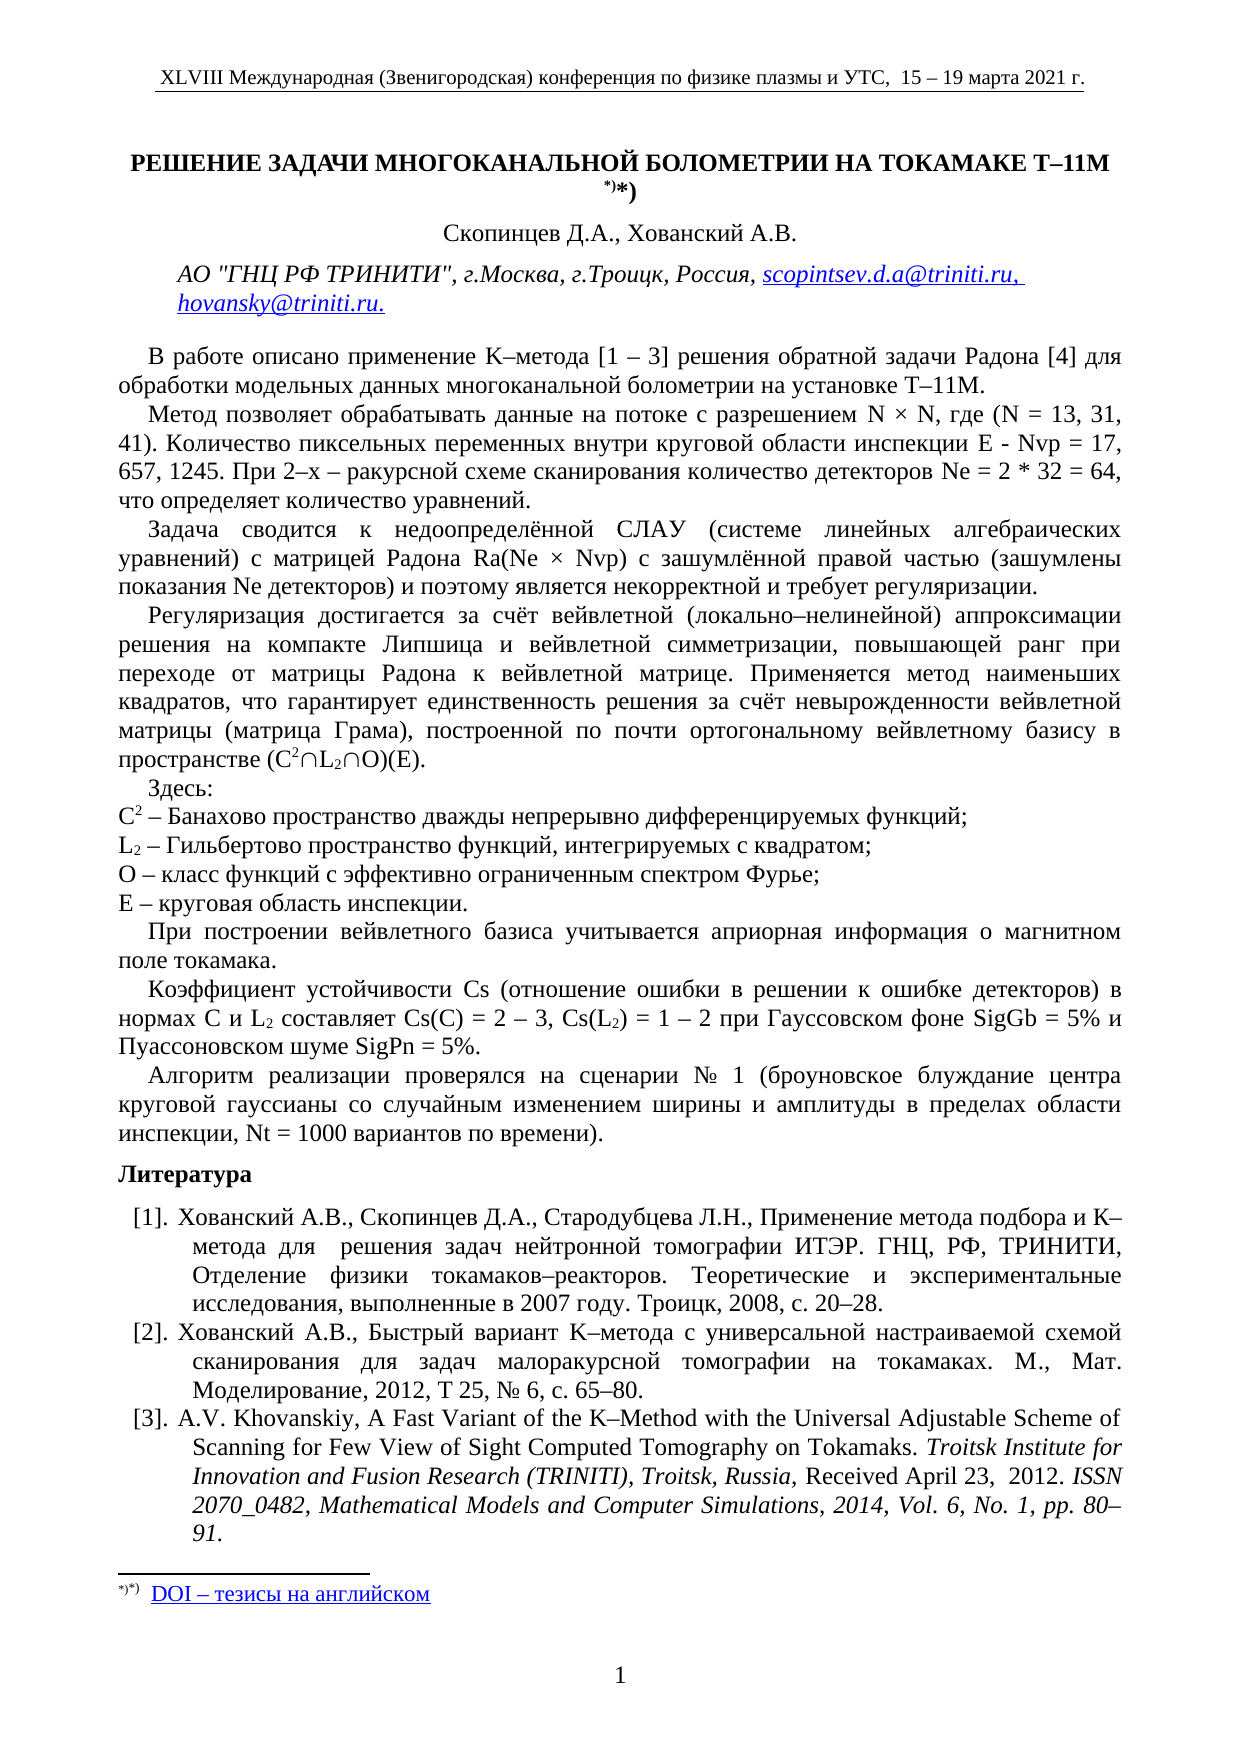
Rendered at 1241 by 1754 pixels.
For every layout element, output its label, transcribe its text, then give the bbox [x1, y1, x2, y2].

text Скопинцев Д.А., Хованский А.В. [159, 218, 1081, 246]
list Хованский А.В., Быстрый вариант K–метода с универсальной настраиваемой схемой сканирования для задач малоракурсной томографии на токамаках. М., Мат. Моделирование, 2012, T 25, № 6, с. 65–80. [133, 1317, 1122, 1403]
title Решение задачи МНОГОКАНАЛЬНОЙ БОЛОМЕТРИИ НА ТОКАМАКЕ Т–11М *) [118, 148, 1122, 205]
text O – класс функций с эффективно ограниченным спектром Фурье; [118, 859, 1122, 888]
text Задача сводится к недоопределённой СЛАУ (системе линейных алгебраических уравнений) c матрицей Радона Ra(Ne × Nvp) c зашумлённой правой частью (зашумлены показания Ne детекторов) и поэтому является некорректной и требует регуляризации. [118, 514, 1122, 600]
text В работе описано применение K–метода [1 – 3] решения обратной задачи Радона [4] для обработки модельных данных многоканальной болометрии на установке Т–11М. [118, 341, 1122, 399]
text При построении вейвлетного базиса учитывается априорная информация о магнитном поле токамака. [118, 916, 1122, 974]
text Алгоритм реализации проверялся на сценарии № 1 (броуновское блуждание центра круговой гауссианы со случайным изменением ширины и амплитуды в пределах области инспекции, Nt = 1000 вариантов по времени). [118, 1060, 1122, 1146]
text Регуляризация достигается за счёт вейвлетной (локально–нелинейной) аппроксимации решения на компакте Липшица и вейвлетной симметризации, повышающей ранг при переходе от матрицы Радона к вейвлетной матрице. Применяется метод наименьших квадратов, что гарантирует единственность решения за счёт невырожденности вейвлетной матрицы (матрица Грама), построенной по почти ортогональному вейвлетному базису в пространстве (C2L2O)(E). [118, 600, 1122, 773]
text C2 – Банахово пространство дважды непрерывно дифференцируемых функций; [118, 801, 1122, 830]
list Хованский А.В., Скопинцев Д.А., Стародубцева Л.Н., Применение метода подбора и К–метода для решения задач нейтронной томографии ИТЭР. ГНЦ, РФ, ТРИНИТИ, Отделение физики токамаков–реакторов. Теоретические и экспериментальные исследования, выполненные в 2007 году. Троицк, 2008, с. 20–28. [133, 1202, 1122, 1317]
text Метод позволяет обрабатывать данные на потоке с разрешением N × N, где (N = 13, 31, 41). Количество пиксельных переменных внутри круговой области инспекции E - Nvp = 17, 657, 1245. При 2–х – ракурсной схеме сканирования количество детекторов Ne = 2 * 32 = 64, что определяет количество уравнений. [118, 399, 1122, 514]
text L2 – Гильбертово пространство функций, интегрируемых с квадратом; [118, 830, 1122, 859]
title Литература [118, 1159, 1122, 1188]
text Е – круговая область инспекции. [118, 888, 1122, 916]
text АО "ГНЦ РФ ТРИНИТИ", г.Москва, г.Троицк, Россия, scopintsev.d.a@triniti.ru, hovansky@triniti.ru. [177, 259, 1122, 316]
text Здесь: [118, 773, 1122, 801]
text Коэффициент устойчивости Cs (отношение ошибки в решении к ошибке детекторов) в нормах C и L2 составляет Cs(C) = 2 – 3, Cs(L2) = 1 – 2 при Гауссовском фоне SigGb = 5% и Пуассоновском шуме SigPn = 5%. [118, 974, 1122, 1060]
list A.V. Khovanskiy, A Fast Variant of the K–Method with the Universal Adjustable Scheme of Scanning for Few View of Sight Computed Tomography on Tokamaks. Troitsk Institute for Innovation and Fusion Research (TRINITI), Troitsk, Russia, Received April 23, 2012. ISSN 2070_0482, Mathematical Models and Computer Simulations, 2014, Vol. 6, No. 1, pp. 80–91. [133, 1403, 1122, 1547]
